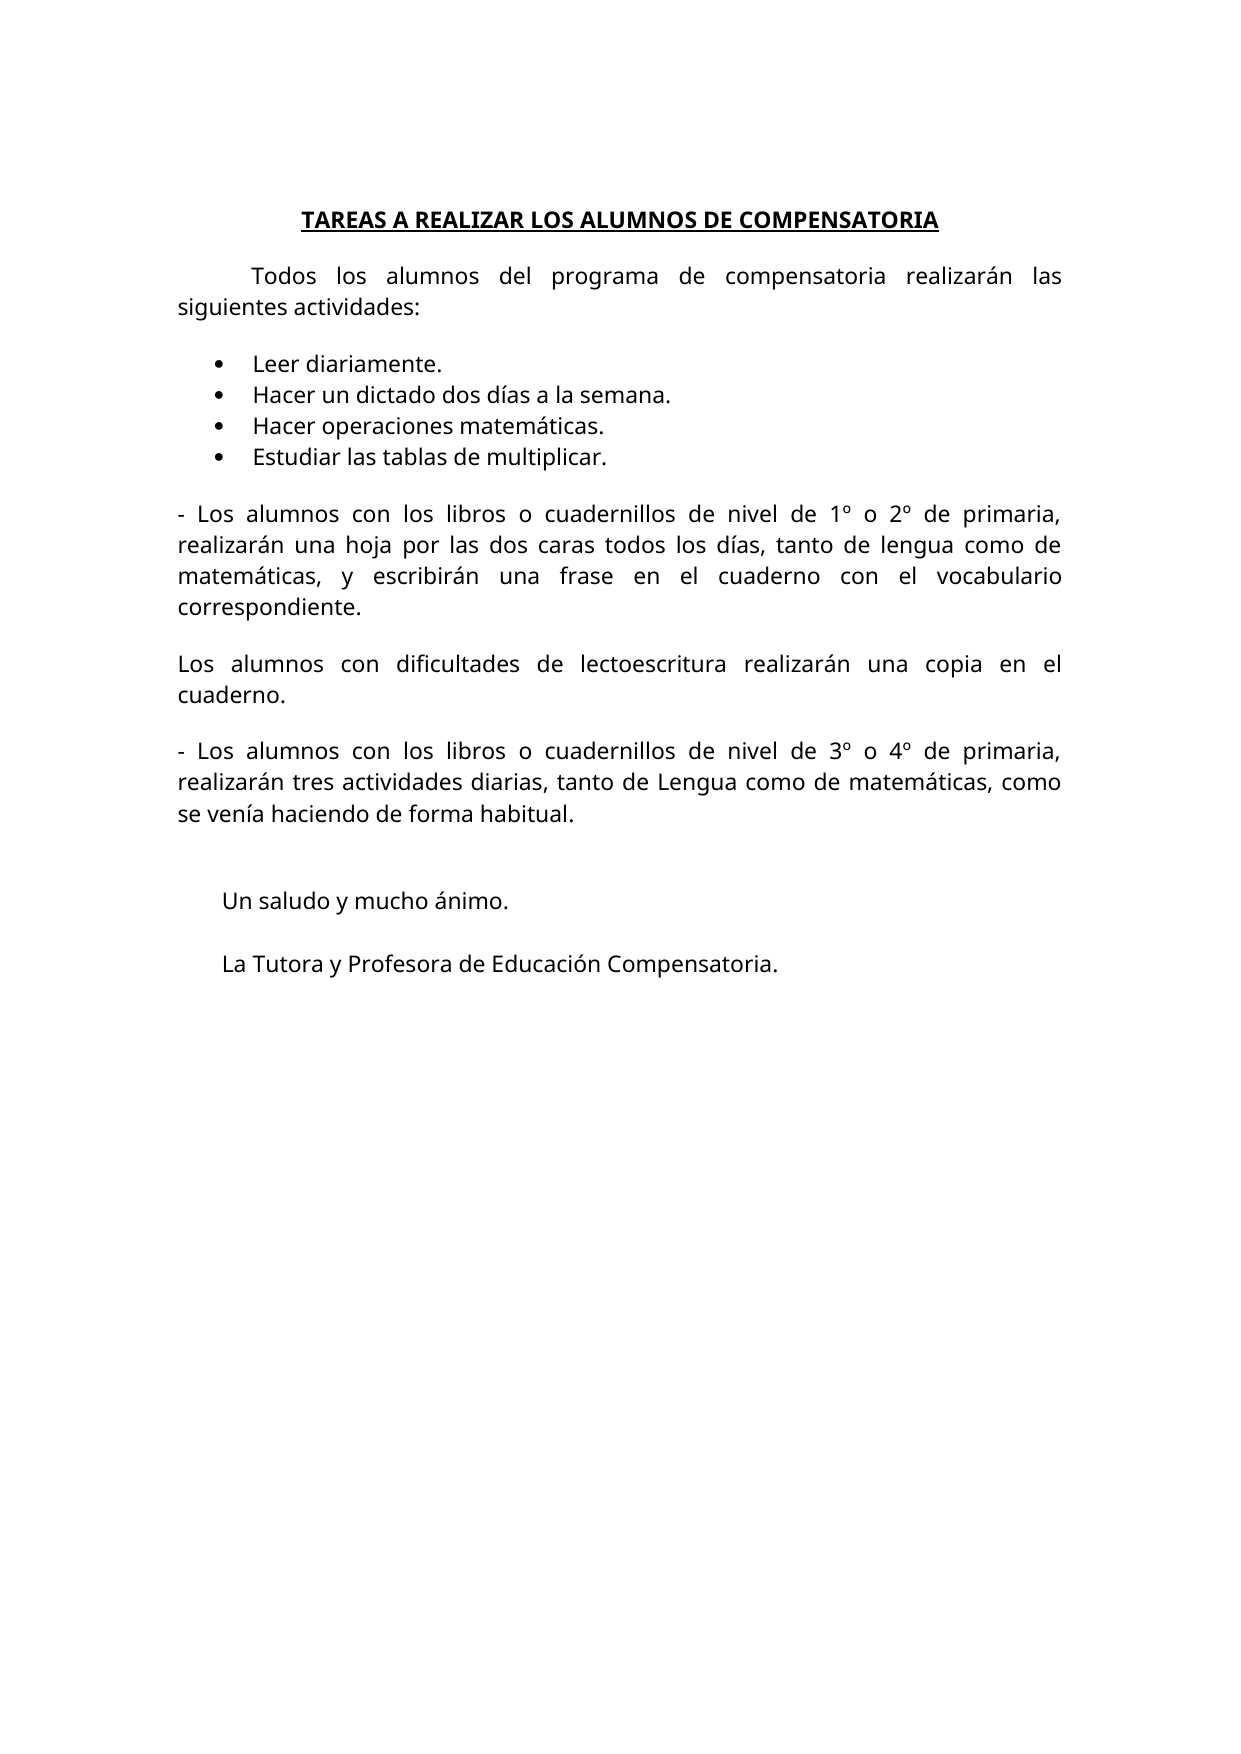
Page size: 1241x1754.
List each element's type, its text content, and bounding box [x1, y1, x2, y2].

text Todos los alumnos del programa de compensatoria realizarán las siguientes actividades: [177, 260, 1063, 323]
text La Tutora y Profesora de Educación Compensatoria. [177, 948, 1063, 979]
text - Los alumnos con los libros o cuadernillos de nivel de 1º o 2º de primaria, realizarán una hoja por las dos caras todos los días, tanto de lengua como de matemáticas, y escribirán una frase en el cuaderno con el vocabulario correspondiente. [177, 498, 1063, 623]
text - Los alumnos con los libros o cuadernillos de nivel de 3º o 4º de primaria, realizarán tres actividades diarias, tanto de Lengua como de matemáticas, como se venía haciendo de forma habitual. [177, 735, 1063, 829]
list Estudiar las tablas de multiplicar. [215, 441, 1063, 473]
text Un saludo y mucho ánimo. [177, 885, 1063, 916]
list Leer diariamente. [215, 348, 1063, 379]
list Hacer operaciones matemáticas. [215, 410, 1063, 441]
text TAREAS A REALIZAR LOS ALUMNOS DE COMPENSATORIA [177, 204, 1063, 235]
text Los alumnos con dificultades de lectoescritura realizarán una copia en el cuaderno. [177, 648, 1063, 710]
list Hacer un dictado dos días a la semana. [215, 379, 1063, 410]
